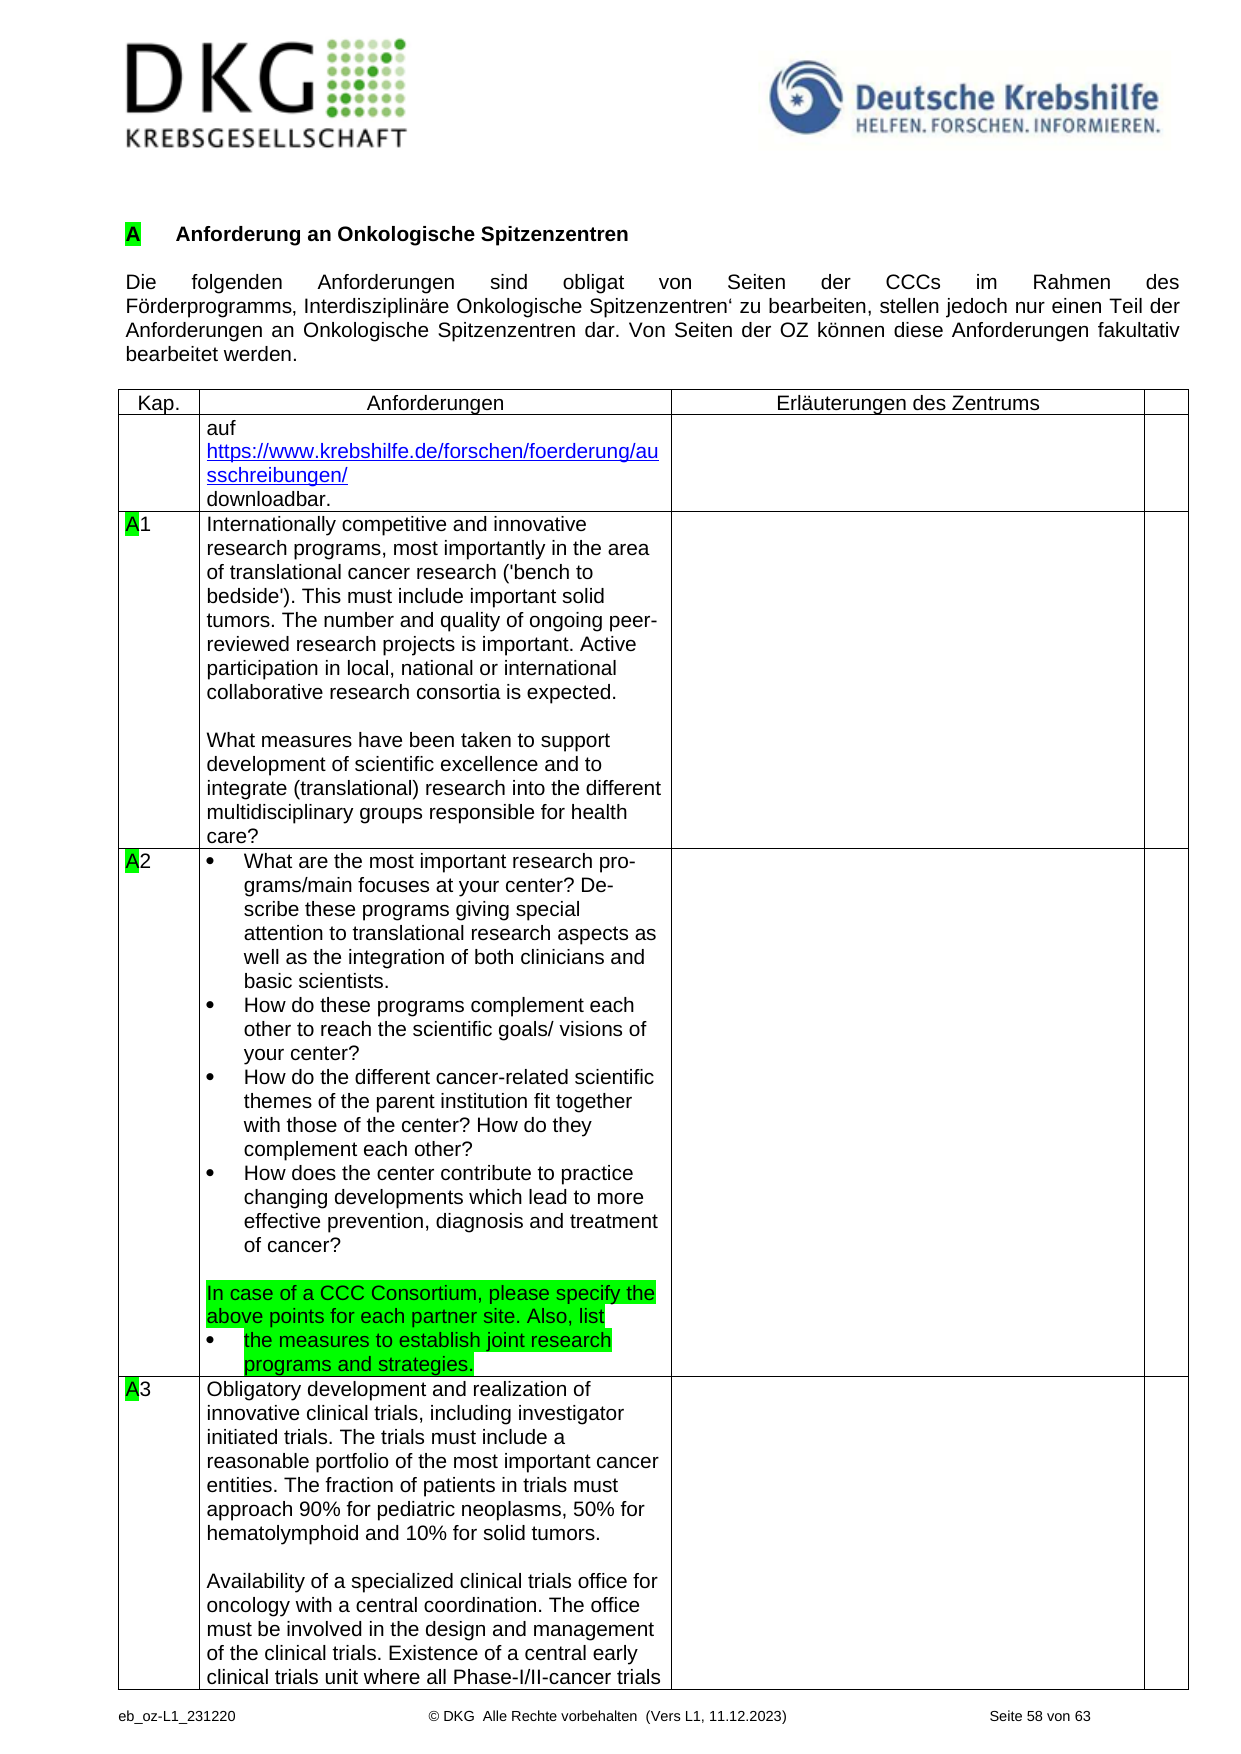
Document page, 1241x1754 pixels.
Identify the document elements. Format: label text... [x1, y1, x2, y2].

table_cell What are the most important research pro-grams/main focuses at your center? De-scribe these programs giving special attention to translational research aspects as well as the integration of both clinicians and basic scientists. How do these programs complement each other to reach the scientific goals/ visions of your center? How do the different cancer-related scientific themes of the parent institution fit together with those of the center? How do they complement each other? How does the center contribute to practice changing developments which lead to more effective prevention, diagnosis and treatment of cancer? In case of a CCC Consortium, please specify the above points for each partner site. Also, list the measures to establish joint research programs and strategies. [200, 849, 671, 1376]
table_cell [1145, 1377, 1188, 1689]
picture [118, 29, 1176, 176]
table_cell [672, 1377, 1144, 1689]
table_cell [1145, 512, 1188, 848]
table_cell [672, 512, 1144, 848]
table_cell Kap. [119, 390, 199, 414]
table_cell Erläuterungen des Zentrums [672, 390, 1144, 414]
table_cell [1145, 849, 1188, 1376]
table_cell Anforderungen [200, 390, 671, 414]
table_cell Internationally competitive and innovative research programs, most importantly in the area of translational cancer research ('bench to bedside'). This must include important solid tumors. The number and quality of ongoing peer-reviewed research projects is important. Active participation in local, national or international collaborative research consortia is expected. What measures have been taken to support development of scientific excellence and to integrate (translational) research into the different multidisciplinary groups responsible for health care? [200, 512, 671, 848]
table_cell A3 [119, 1377, 199, 1689]
table_cell [672, 415, 1144, 511]
table_cell A0 [119, 415, 199, 511]
table_cell [1145, 390, 1188, 414]
table_cell [1145, 415, 1188, 511]
table_cell A1 [119, 512, 199, 848]
table_cell A2 [119, 849, 199, 1376]
table_cell [672, 849, 1144, 1376]
